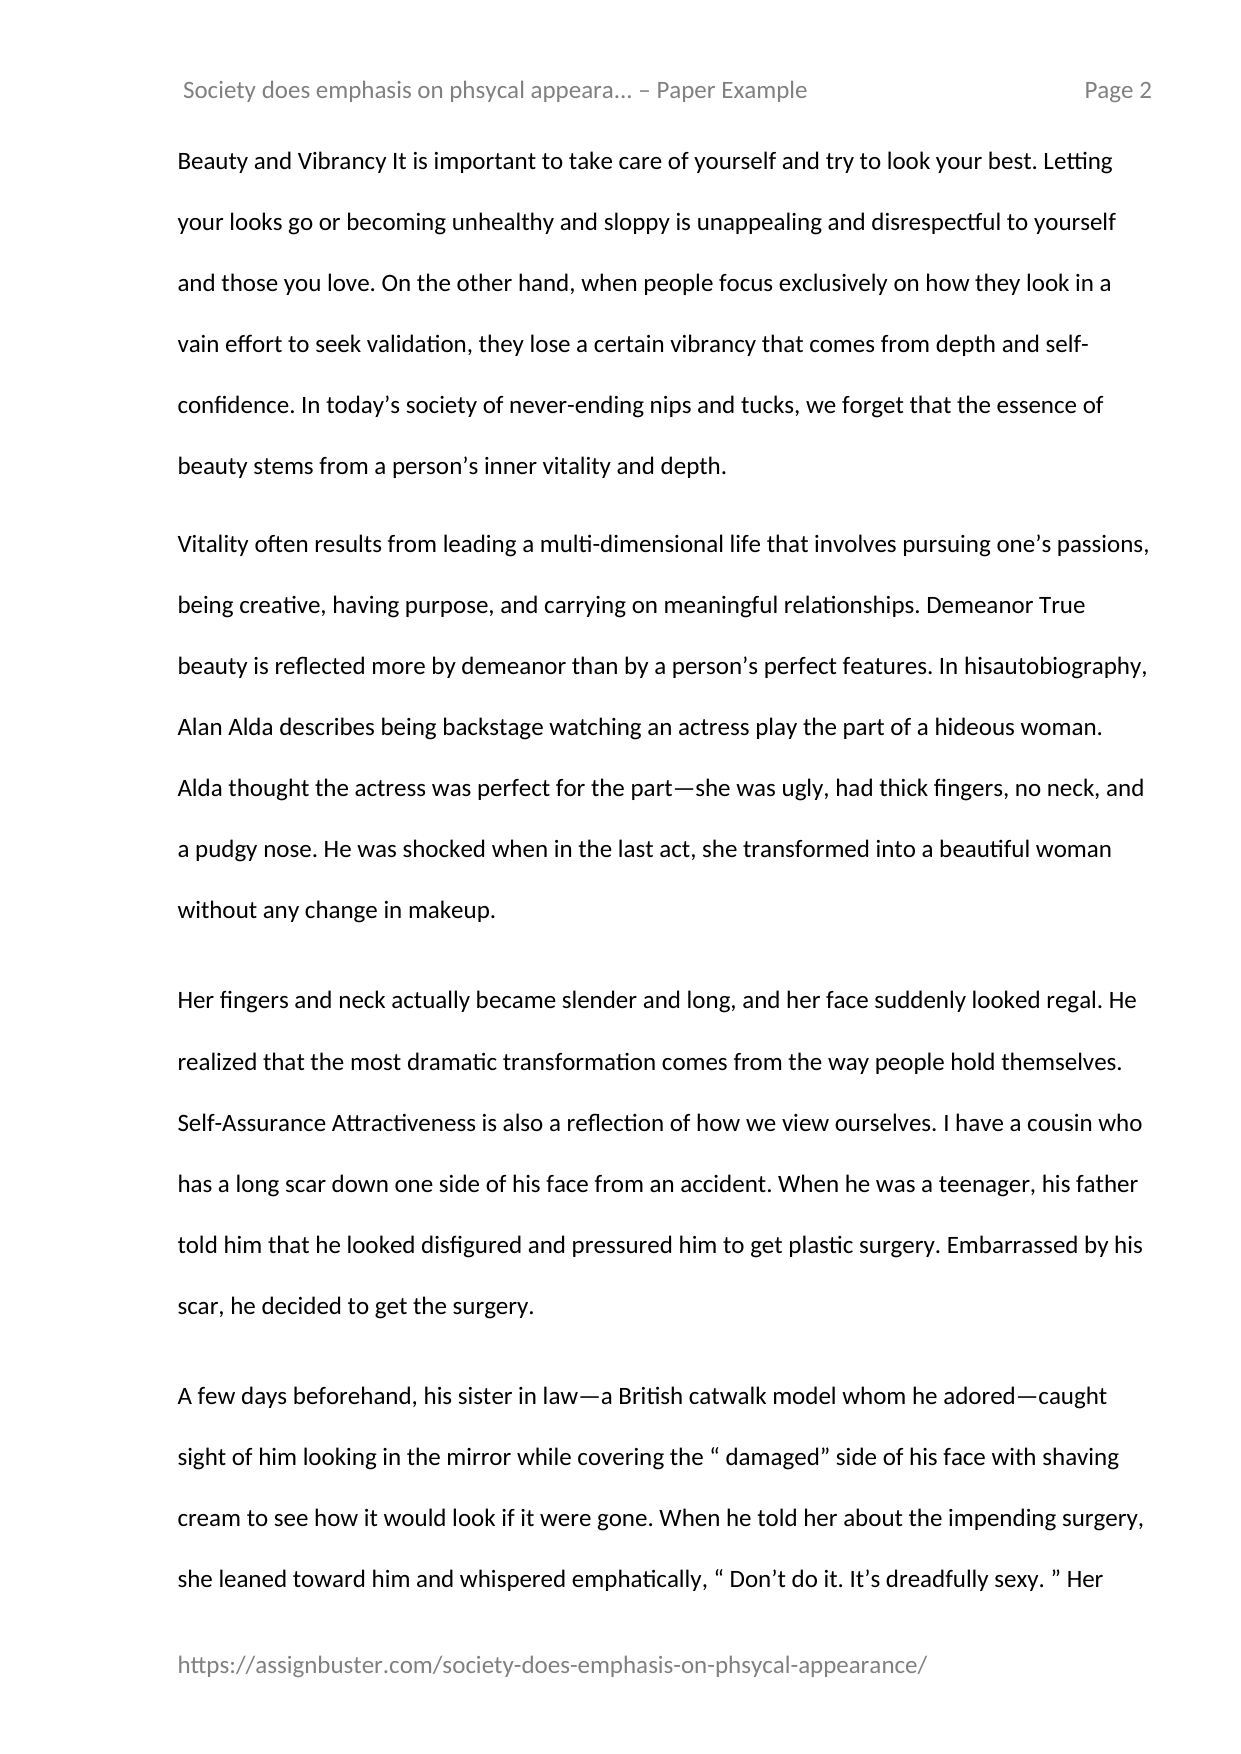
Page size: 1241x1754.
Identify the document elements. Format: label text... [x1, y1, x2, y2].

text Vitality often results from leading a multi-dimensional life that involves pursuing one’s passions, being creative, having purpose, and carrying on meaningful relationships. Demeanor True beauty is reflected more by demeanor than by a person’s perfect features. In hisautobiography, Alan Alda describes being backstage watching an actress play the part of a hideous woman. Alda thought the actress was perfect for the part—she was ugly, had thick fingers, no neck, and a pudgy nose. He was shocked when in the last act, she transformed into a beautiful woman without any change in makeup. [177, 528, 1152, 925]
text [177, 1380, 1152, 1594]
text Beauty and Vibrancy It is important to take care of yourself and try to look your best. Letting your looks go or becoming unhealthy and sloppy is unappealing and disrespectful to yourself and those you love. On the other hand, when people focus exclusively on how they look in a vain effort to seek validation, they lose a certain vibrancy that comes from depth and self-confidence. In today’s society of never-ending nips and tucks, we forget that the essence of beauty stems from a person’s inner vitality and depth. [177, 145, 1152, 481]
text Her fingers and neck actually became slender and long, and her face suddenly looked regal. He realized that the most dramatic transformation comes from the way people hold themselves. Self-Assurance Attractiveness is also a reflection of how we view ourselves. I have a cousin who has a long scar down one side of his face from an accident. When he was a teenager, his father told him that he looked disfigured and pressured him to get plastic surgery. Embarrassed by his scar, he decided to get the surgery. [177, 985, 1152, 1320]
